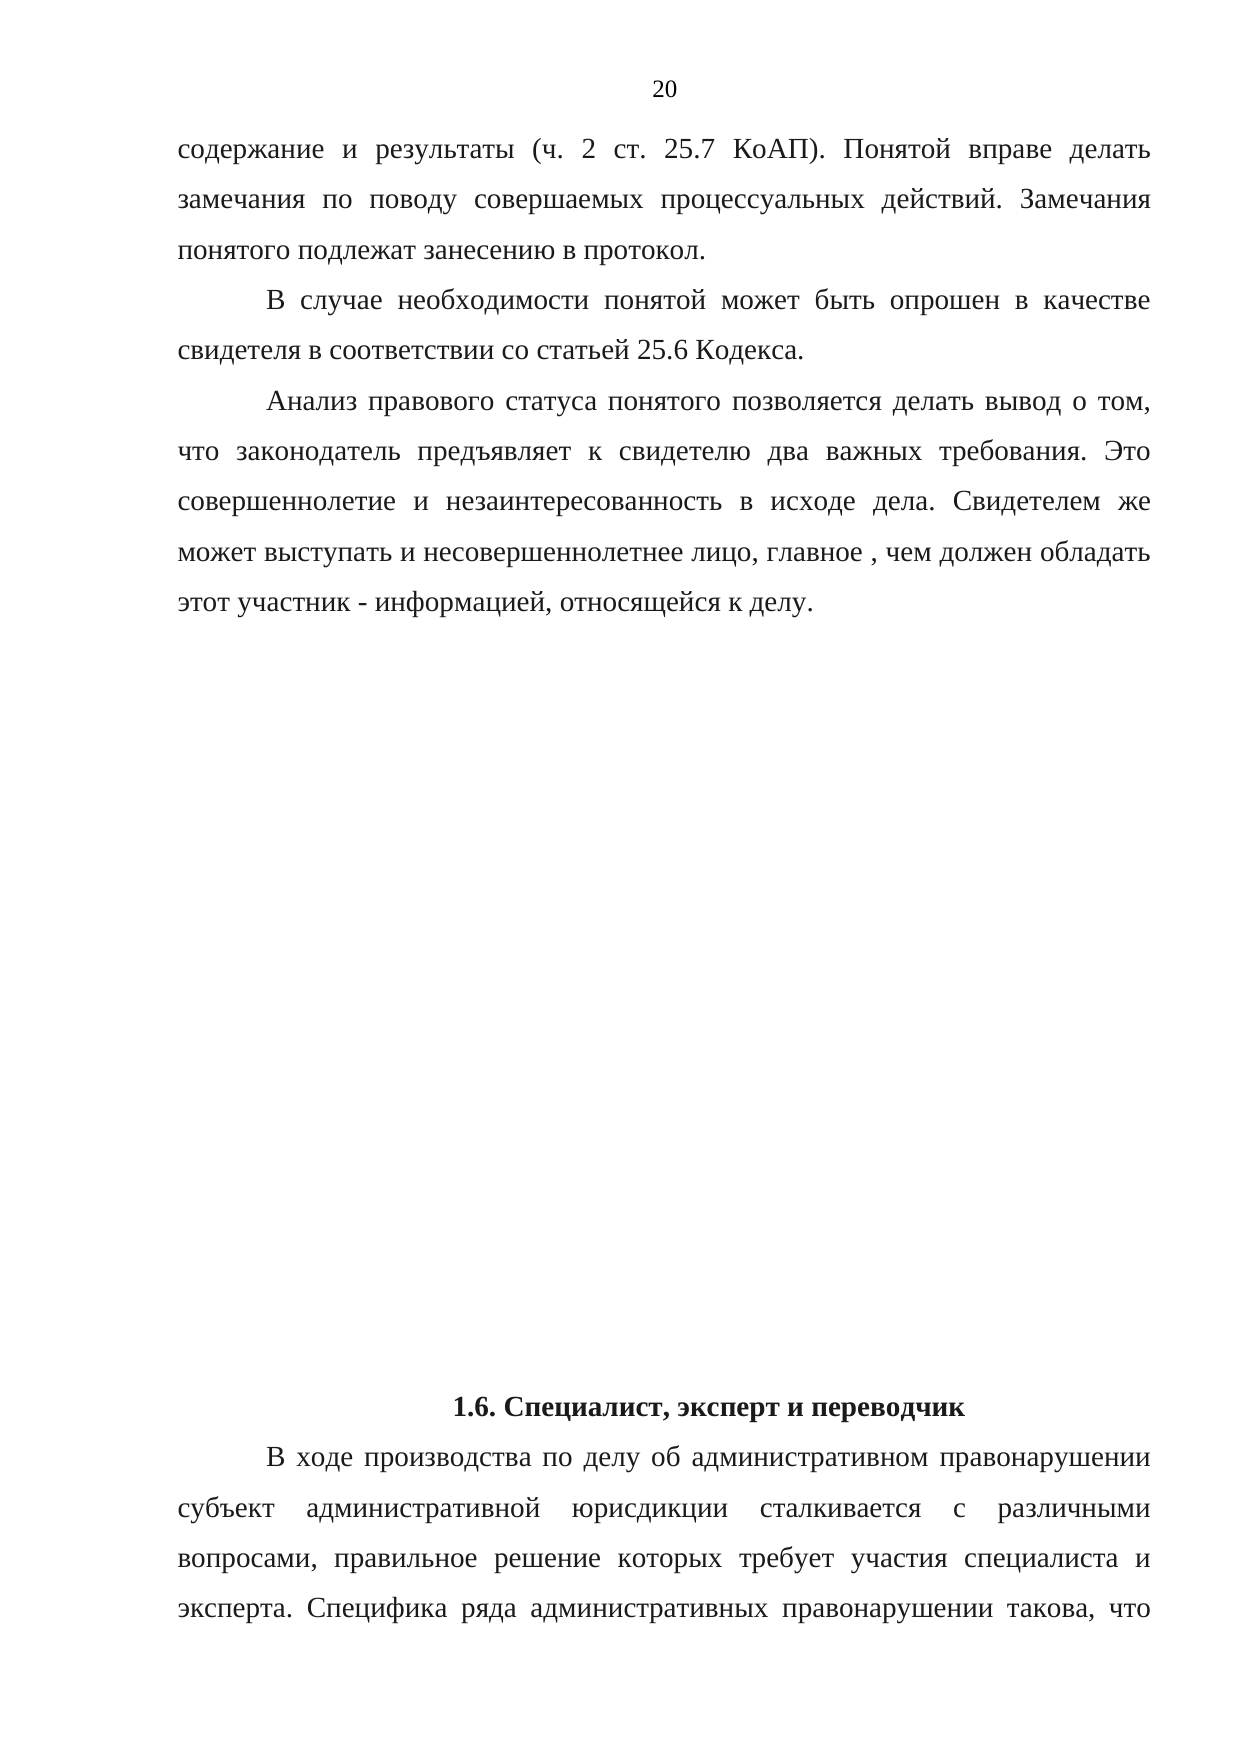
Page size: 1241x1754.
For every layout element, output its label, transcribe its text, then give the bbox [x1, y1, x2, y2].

text Анализ правового статуса понятого позволяется делать вывод о том, что законодатель предъявляет к свидетелю два важных требования. Это совершеннолетие и незаинтересованность в исходе дела. Свидетелем же может выступать и несовершеннолетнее лицо, главное , чем должен обладать этот участник - информацией, относящейся к делу. [177, 383, 1152, 618]
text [177, 1439, 1152, 1624]
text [177, 131, 1152, 265]
text 1.6. Специалист, эксперт и переводчик [177, 1389, 1152, 1423]
text В случае необходимости понятой может быть опрошен в качестве свидетеля в соответствии со статьей 25.6 Кодекса. [177, 282, 1152, 366]
